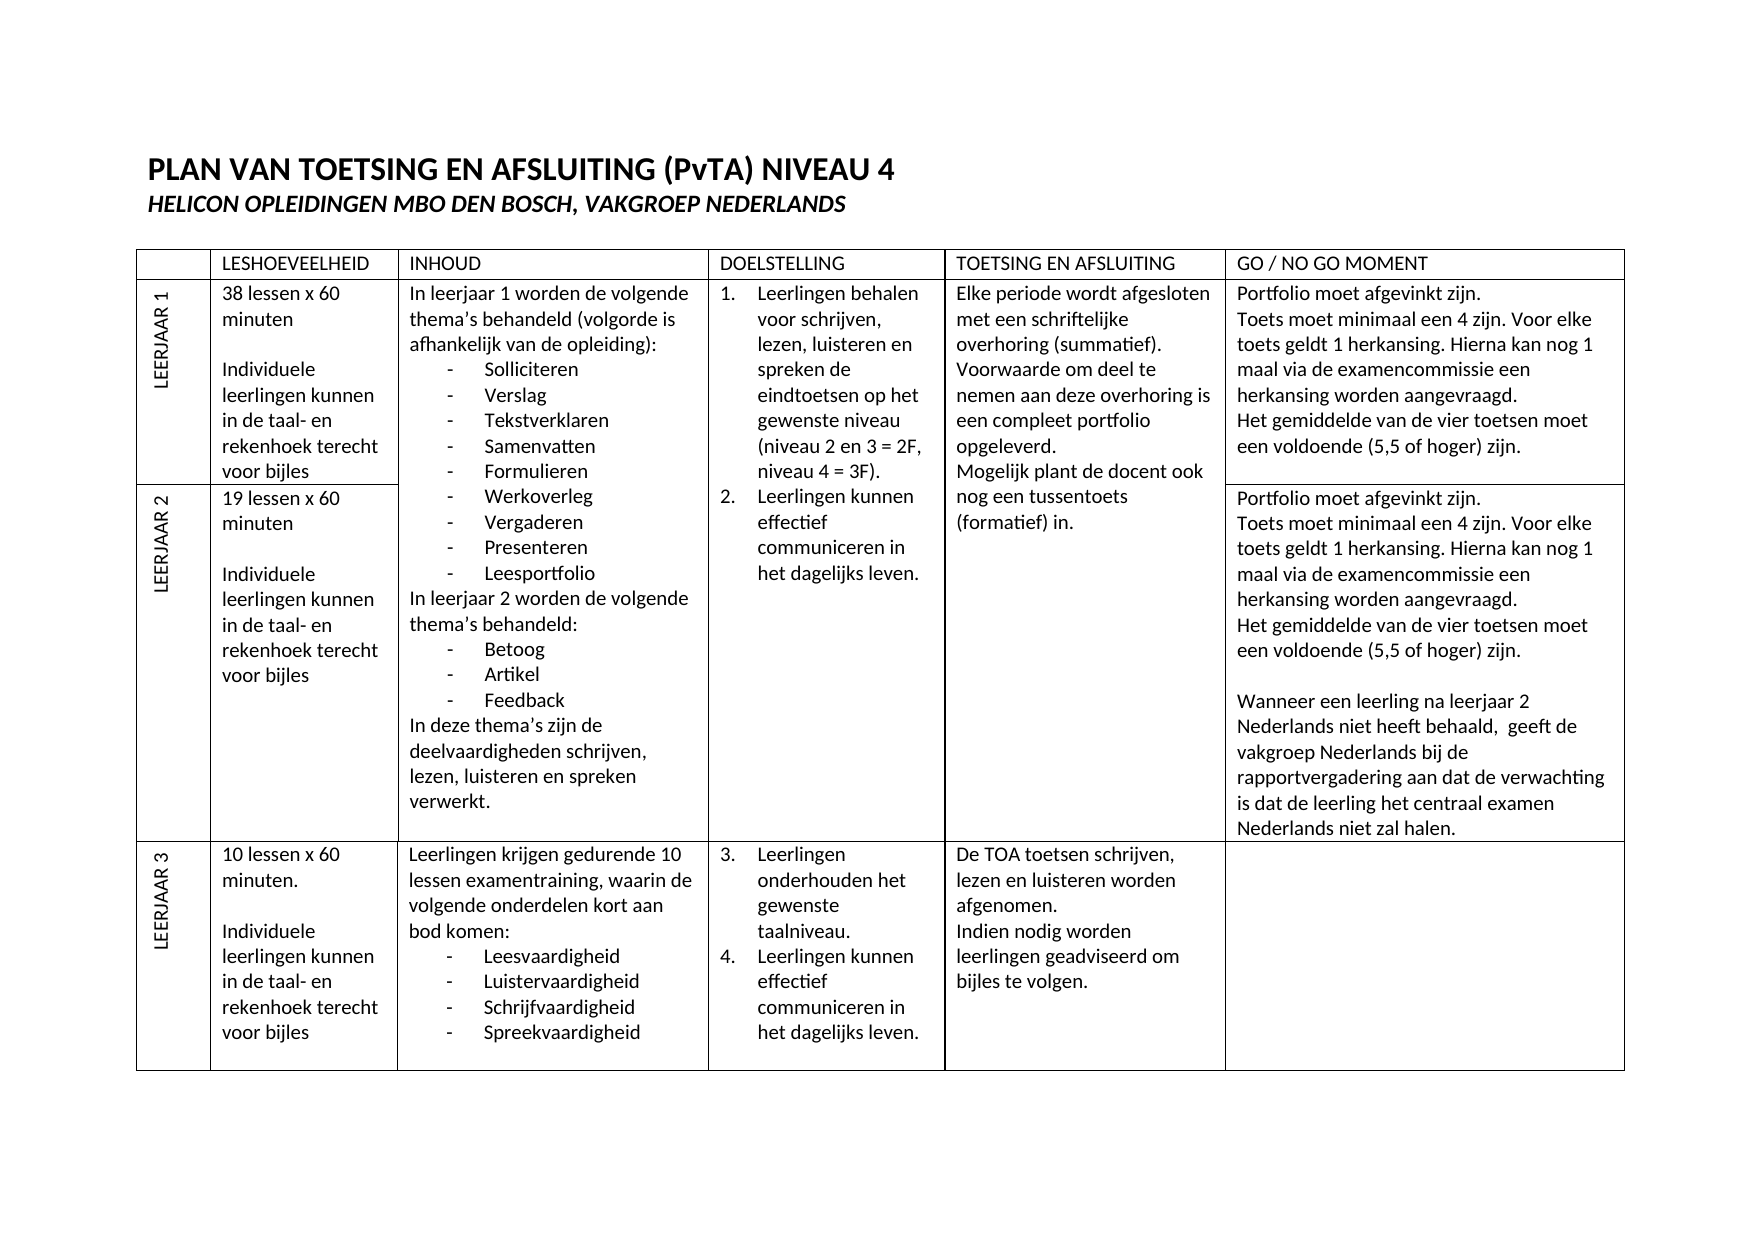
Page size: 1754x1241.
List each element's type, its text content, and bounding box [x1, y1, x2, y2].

table_header [137, 250, 210, 279]
text PLAN VAN TOETSING EN AFSLUITING (PvTA) NIVEAU 4 [148, 148, 1606, 188]
table_header TOETSING EN AFSLUITING [946, 250, 1225, 279]
table_cell 10 lessen x 60 minuten. Individuele leerlingen kunnen in de taal- en rekenhoek terecht voor bijles [211, 842, 397, 1070]
table_cell LEERJAAR 1 [137, 280, 210, 484]
table_header LESHOEVEELHEID [211, 250, 398, 279]
table_header GO / NO GO MOMENT [1226, 250, 1624, 279]
table_cell In leerjaar 1 worden de volgende thema’s behandeld (volgorde is afhankelijk van de opleiding): Solliciteren Verslag Tekstverklaren Samenvatten Formulieren Werkoverleg Vergaderen Presenteren Leesportfolio In leerjaar 2 worden de volgende thema’s behandeld: Betoog Artikel Feedback In deze thema’s zijn de deelvaardigheden schrijven, lezen, luisteren en spreken verwerkt. [399, 280, 708, 841]
table_cell LEERJAAR 3 [137, 842, 210, 1070]
table_cell De TOA toetsen schrijven, lezen en luisteren worden afgenomen. Indien nodig worden leerlingen geadviseerd om bijles te volgen. [946, 842, 1225, 1070]
table_cell Elke periode wordt afgesloten met een schriftelijke overhoring (summatief). Voorwaarde om deel te nemen aan deze overhoring is een compleet portfolio opgeleverd. Mogelijk plant de docent ook nog een tussentoets (formatief) in. [946, 280, 1225, 841]
table_cell Leerlingen behalen voor schrijven, lezen, luisteren en spreken de eindtoetsen op het gewenste niveau (niveau 2 en 3 = 2F, niveau 4 = 3F). Leerlingen kunnen effectief communiceren in het dagelijks leven. [709, 280, 944, 841]
table_cell [1226, 842, 1624, 1070]
table_cell LEERJAAR 2 [137, 485, 210, 841]
table_cell Leerlingen krijgen gedurende 10 lessen examentraining, waarin de volgende onderdelen kort aan bod komen: Leesvaardigheid Luistervaardigheid Schrijfvaardigheid Spreekvaardigheid [398, 842, 708, 1070]
table_cell Portfolio moet afgevinkt zijn. Toets moet minimaal een 4 zijn. Voor elke toets geldt 1 herkansing. Hierna kan nog 1 maal via de examencommissie een herkansing worden aangevraagd. Het gemiddelde van de vier toetsen moet een voldoende (5,5 of hoger) zijn. [1226, 280, 1624, 484]
table_header DOELSTELLING [709, 250, 944, 279]
table_cell Portfolio moet afgevinkt zijn. Toets moet minimaal een 4 zijn. Voor elke toets geldt 1 herkansing. Hierna kan nog 1 maal via de examencommissie een herkansing worden aangevraagd. Het gemiddelde van de vier toetsen moet een voldoende (5,5 of hoger) zijn. Wanneer een leerling na leerjaar 2 Nederlands niet heeft behaald, geeft de vakgroep Nederlands bij de rapportvergadering aan dat de verwachting is dat de leerling het centraal examen Nederlands niet zal halen. [1226, 485, 1624, 841]
text HELICON OPLEIDINGEN MBO DEN BOSCH, VAKGROEP NEDERLANDS [148, 188, 1606, 219]
table_cell 38 lessen x 60 minuten Individuele leerlingen kunnen in de taal- en rekenhoek terecht voor bijles [211, 280, 398, 484]
table_cell 19 lessen x 60 minuten Individuele leerlingen kunnen in de taal- en rekenhoek terecht voor bijles [211, 485, 398, 841]
table_cell Leerlingen onderhouden het gewenste taalniveau. Leerlingen kunnen effectief communiceren in het dagelijks leven. [709, 842, 944, 1070]
table_header INHOUD [399, 250, 708, 279]
